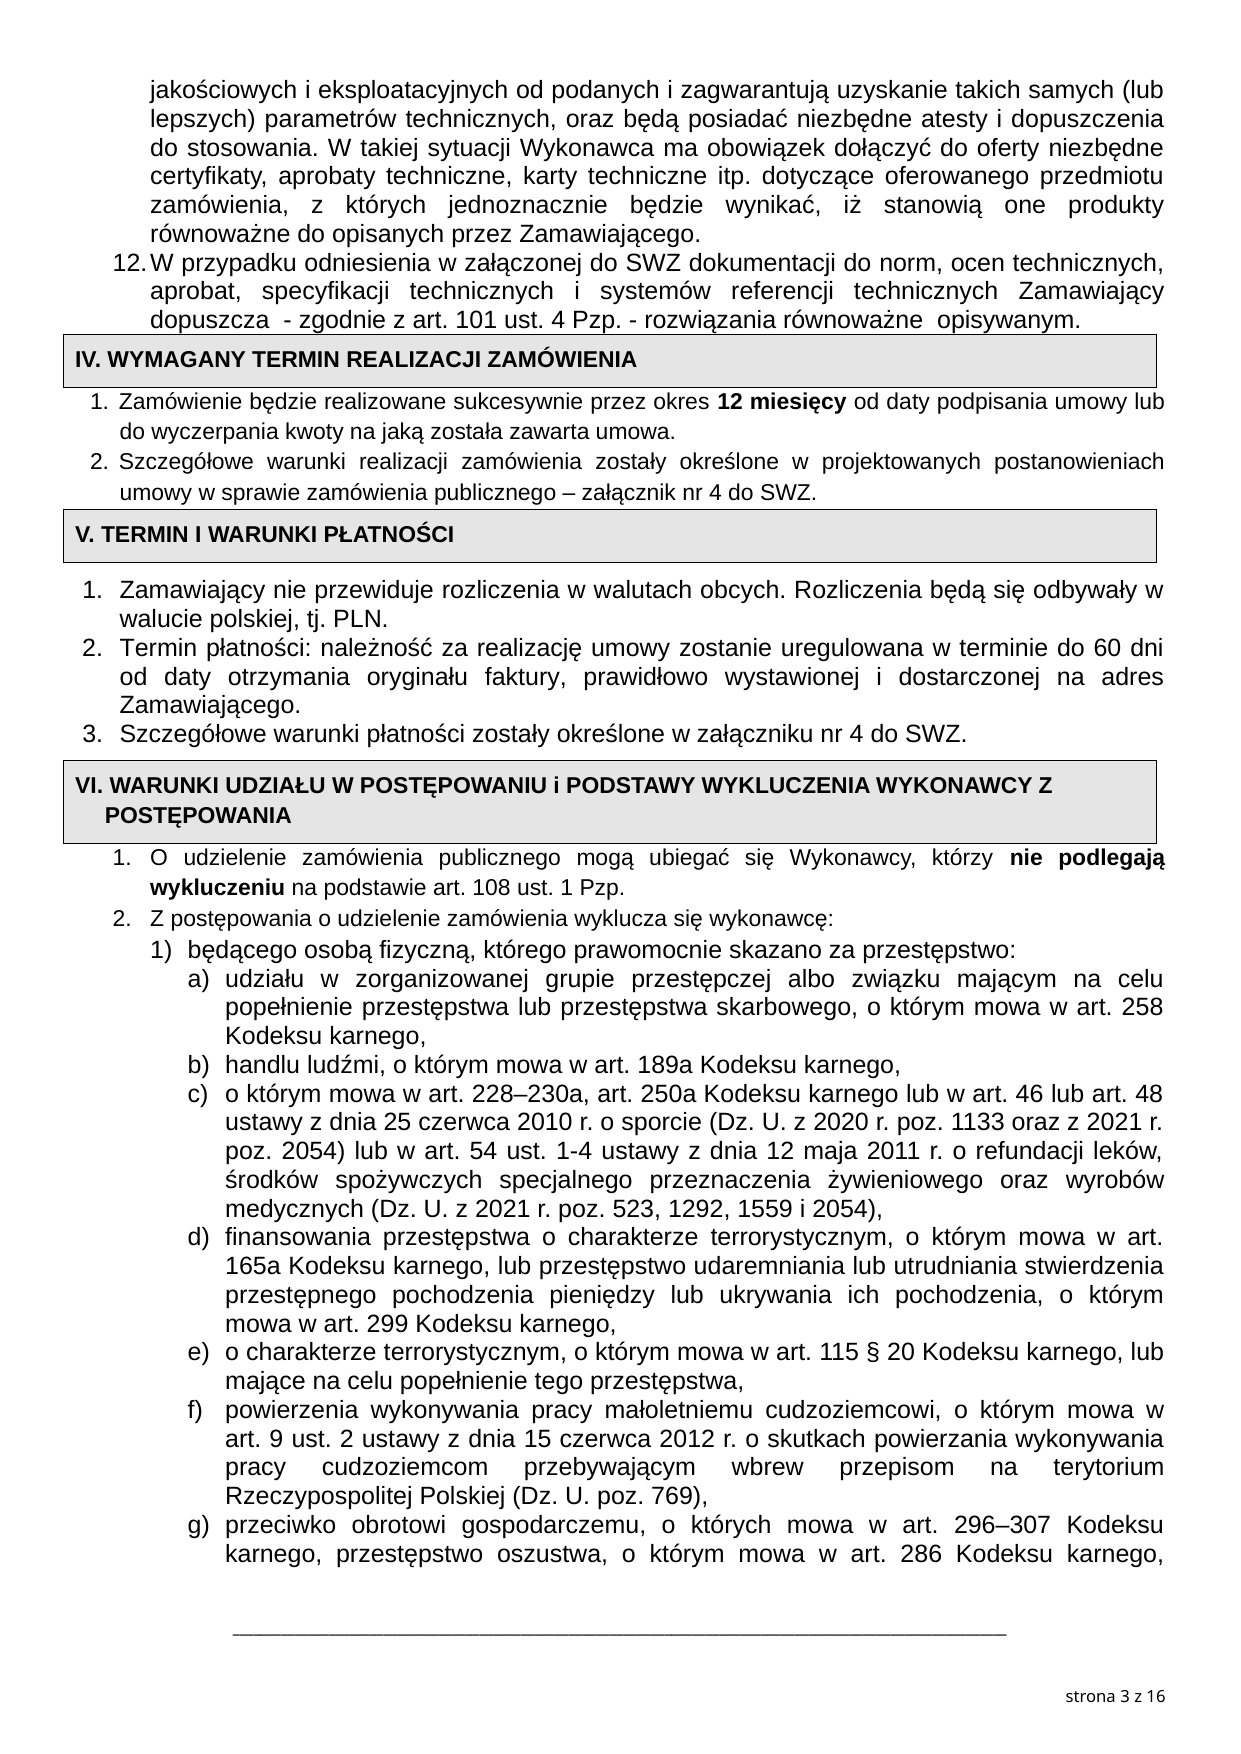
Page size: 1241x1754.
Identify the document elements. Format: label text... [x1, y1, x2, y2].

list Termin płatności: należność za realizację umowy zostanie uregulowana w terminie do 60 dni od daty otrzymania oryginału faktury, prawidłowo wystawionej i dostarczonej na adres Zamawiającego. [82, 633, 1165, 719]
list Szczegółowe warunki płatności zostały określone w załączniku nr 4 do SWZ. [82, 719, 1165, 748]
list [187, 1510, 1165, 1567]
list W przypadku odniesienia w załączonej do SWZ dokumentacji do norm, ocen technicznych, aprobat, specyfikacji technicznych i systemów referencji technicznych Zamawiający dopuszcza - zgodnie z art. 101 ust. 4 Pzp. - rozwiązania równoważne opisywanym. [112, 247, 1165, 334]
list o którym mowa w art. 228–230a, art. 250a Kodeksu karnego lub w art. 46 lub art. 48 ustawy z dnia 25 czerwca 2010 r. o sporcie (Dz. U. z 2020 r. poz. 1133 oraz z 2021 r. poz. 2054) lub w art. 54 ust. 1-4 ustawy z dnia 12 maja 2011 r. o refundacji leków, środków spożywczych specjalnego przeznaczenia żywieniowego oraz wyrobów medycznych (Dz. U. z 2021 r. poz. 523, 1292, 1559 i 2054), [187, 1078, 1165, 1222]
list powierzenia wykonywania pracy małoletniemu cudzoziemcowi, o którym mowa w art. 9 ust. 2 ustawy z dnia 15 czerwca 2012 r. o skutkach powierzania wykonywania pracy cudzoziemcom przebywającym wbrew przepisom na terytorium Rzeczypospolitej Polskiej (Dz. U. poz. 769), [187, 1395, 1165, 1510]
table_header VI. WARUNKI UDZIAŁU W POSTĘPOWANIU i PODSTAWY WYKLUCZENIA WYKONAWCY Z POSTĘPOWANIA [64, 761, 1156, 843]
list będącego osobą fizyczną, którego prawomocnie skazano za przestępstwo: [150, 935, 1165, 963]
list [112, 75, 1165, 247]
list Szczegółowe warunki realizacji zamówienia zostały określone w projektowanych postanowieniach umowy w sprawie zamówienia publicznego – załącznik nr 4 do SWZ. [90, 448, 1165, 505]
list Zamówienie będzie realizowane sukcesywnie przez okres 12 miesięcy od daty podpisania umowy lub do wyczerpania kwoty na jaką została zawarta umowa. [90, 388, 1165, 444]
list O udzielenie zamówienia publicznego mogą ubiegać się Wykonawcy, którzy nie podlegają wykluczeniu na podstawie art. 108 ust. 1 Pzp. [112, 844, 1165, 901]
list finansowania przestępstwa o charakterze terrorystycznym, o którym mowa w art. 165a Kodeksu karnego, lub przestępstwo udaremniania lub utrudniania stwierdzenia przestępnego pochodzenia pieniędzy lub ukrywania ich pochodzenia, o którym mowa w art. 299 Kodeksu karnego, [187, 1222, 1165, 1337]
list handlu ludźmi, o którym mowa w art. 189a Kodeksu karnego, [187, 1050, 1165, 1078]
list udziału w zorganizowanej grupie przestępczej albo związku mającym na celu popełnienie przestępstwa lub przestępstwa skarbowego, o którym mowa w art. 258 Kodeksu karnego, [187, 963, 1165, 1050]
table_header IV. WYMAGANY TERMIN REALIZACJI ZAMÓWIENIA [64, 335, 1156, 387]
table_header V. TERMIN I WARUNKI PŁATNOŚCI [64, 510, 1156, 562]
list Z postępowania o udzielenie zamówienia wyklucza się wykonawcę: [112, 904, 1165, 931]
list o charakterze terrorystycznym, o którym mowa w art. 115 § 20 Kodeksu karnego, lub mające na celu popełnienie tego przestępstwa, [187, 1337, 1165, 1395]
list Zamawiający nie przewiduje rozliczenia w walutach obcych. Rozliczenia będą się odbywały w walucie polskiej, tj. PLN. [82, 575, 1165, 633]
